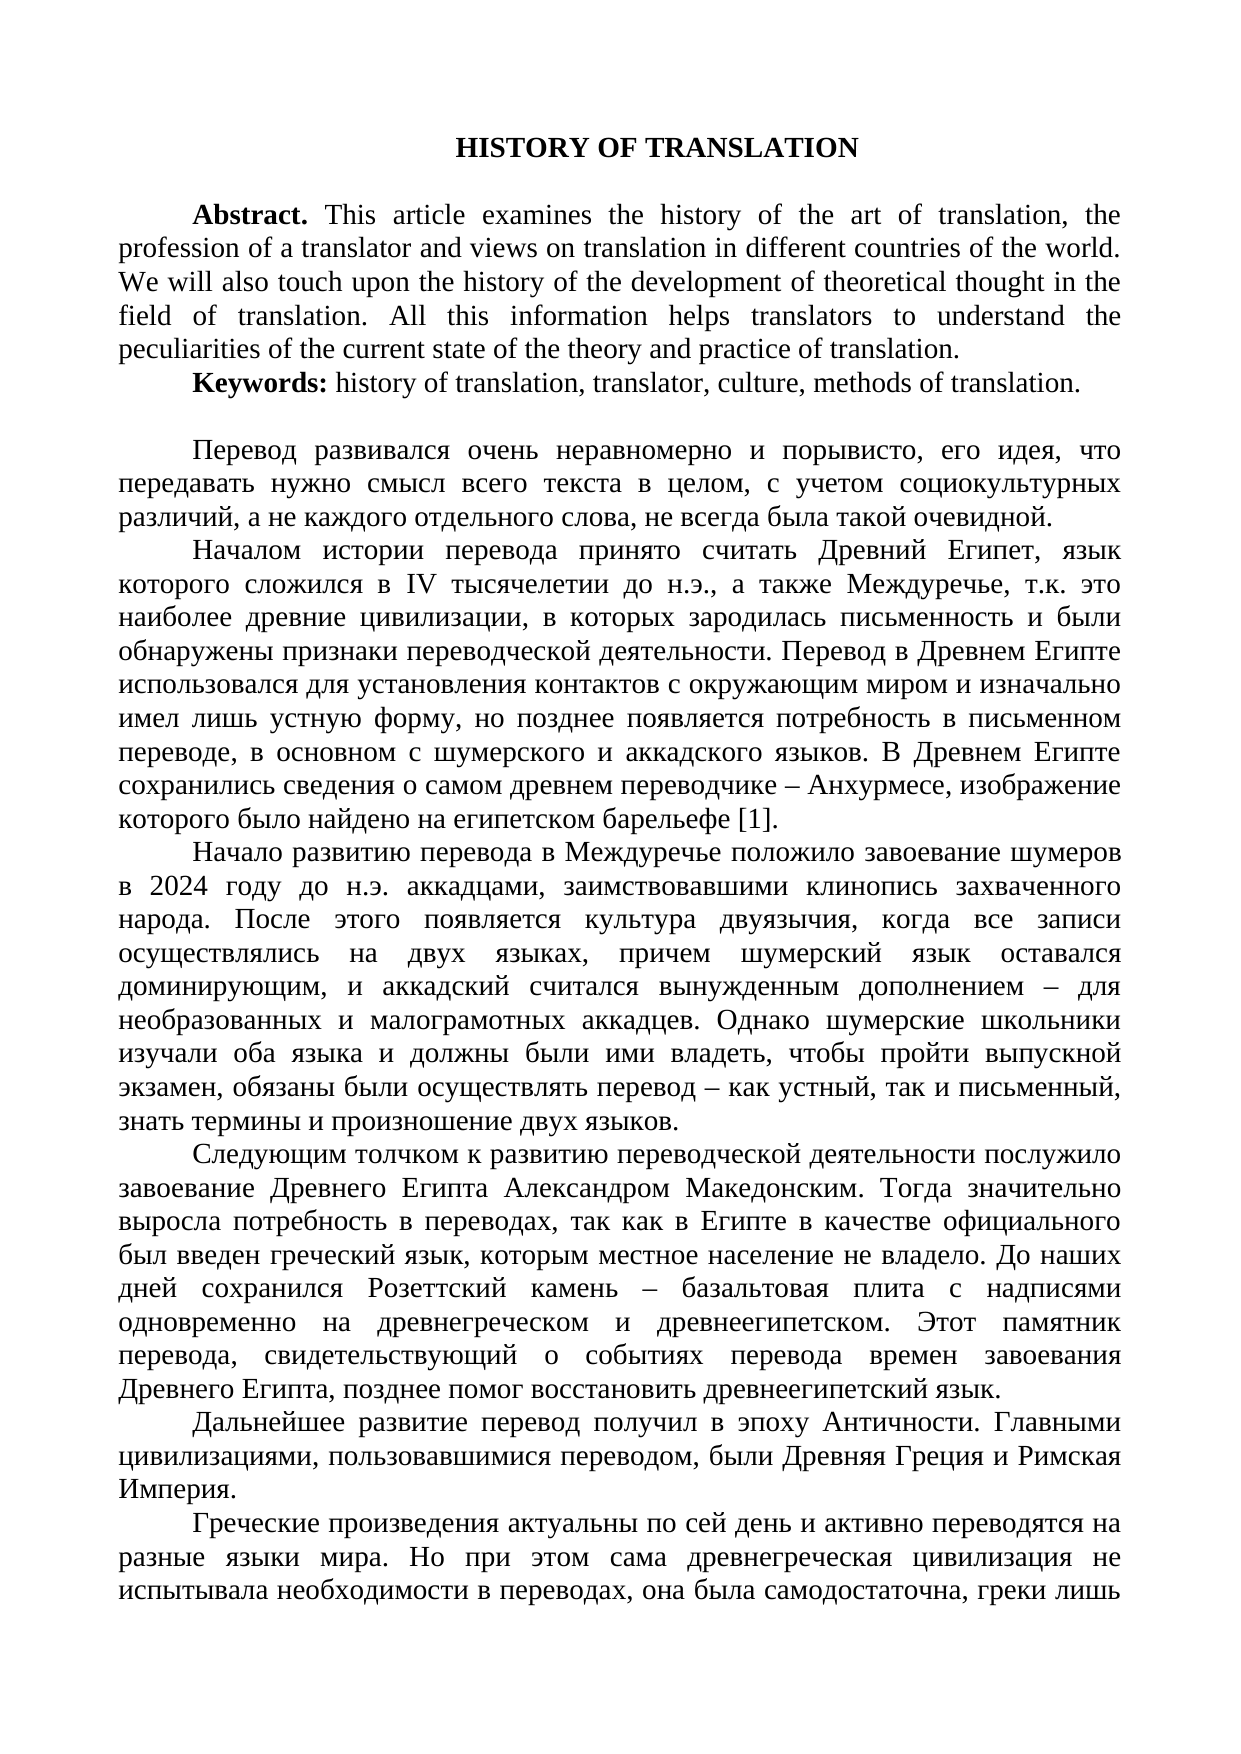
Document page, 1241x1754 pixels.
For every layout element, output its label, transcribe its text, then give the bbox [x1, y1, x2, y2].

text Началом истории перевода принято считать Древний Египет, язык которого сложился в IV тысячелетии до н.э., а также Междуречье, т.к. это наиболее древние цивилизации, в которых зародилась письменность и были обнаружены признаки переводческой деятельности. Перевод в Древнем Египте использовался для установления контактов с окружающим миром и изначально имел лишь устную форму, но позднее появляется потребность в письменном переводе, в основном с шумерского и аккадского языков. В Древнем Египте сохранились сведения о самом древнем переводчике – Анхурмесе, изображение которого было найдено на египетском барельефе [1]. [118, 532, 1122, 834]
text Начало развитию перевода в Междуречье положило завоевание шумеров в 2024 году до н.э. аккадцами, заимствовавшими клинопись захваченного народа. После этого появляется культура двуязычия, когда все записи осуществлялись на двух языках, причем шумерский язык оставался доминирующим, и аккадский считался вынужденным дополнением – для необразованных и малограмотных аккадцев. Однако шумерские школьники изучали оба языка и должны были ими владеть, чтобы пройти выпускной экзамен, обязаны были осуществлять перевод – как устный, так и письменный, знать термины и произношение двух языков. [118, 834, 1122, 1136]
text Keywords: history of translation, translator, culture, methods of translation. [118, 365, 1122, 398]
text HISTORY OF TRANSLATION [118, 130, 1122, 163]
text Перевод развивался очень неравномерно и порывисто, его идея, что передавать нужно смысл всего текста в целом, с учетом социокультурных различий, а не каждого отдельного слова, не всегда была такой очевидной. [118, 432, 1122, 532]
text Следующим толчком к развитию переводческой деятельности послужило завоевание Древнего Египта Александром Македонским. Тогда значительно выросла потребность в переводах, так как в Египте в качестве официального был введен греческий язык, которым местное население не владело. До наших дней сохранился Розеттский камень – базальтовая плита с надписями одновременно на древнегреческом и древнеегипетском. Этот памятник перевода, свидетельствующий о событиях перевода времен завоевания Древнего Египта, позднее помог восстановить древнеегипетский язык. [118, 1136, 1122, 1404]
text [118, 1505, 1122, 1606]
text Дальнейшее развитие перевод получил в эпоху Античности. Главными цивилизациями, пользовавшимися переводом, были Древняя Греция и Римская Империя. [118, 1404, 1122, 1505]
text Abstract. This article examines the history of the art of translation, the profession of a translator and views on translation in different countries of the world. We will also touch upon the history of the development of theoretical thought in the field of translation. All this information helps translators to understand the peculiarities of the current state of the theory and practice of translation. [118, 197, 1122, 365]
